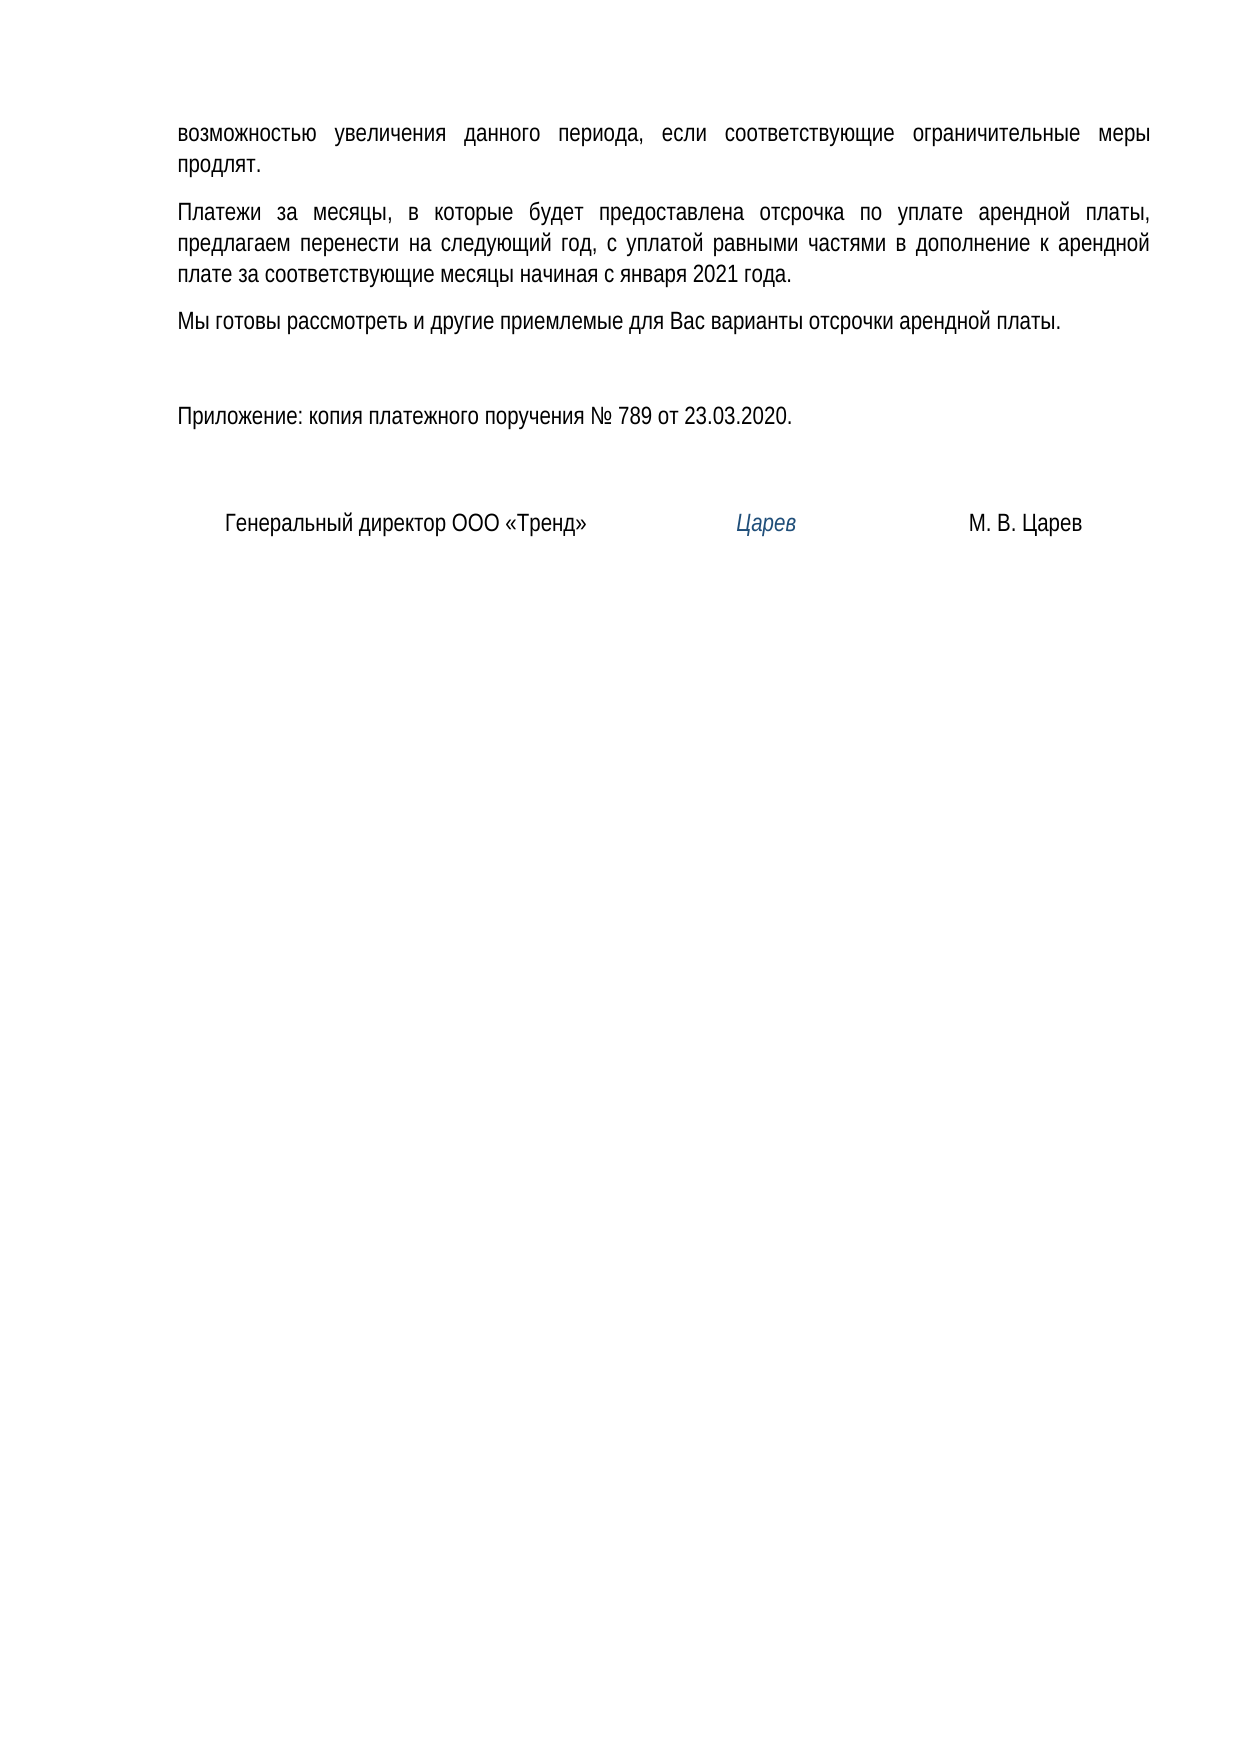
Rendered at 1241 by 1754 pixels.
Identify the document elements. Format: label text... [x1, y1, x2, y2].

table_header Генеральный директор ООО «Тренд» [177, 497, 634, 549]
text Платежи за месяцы, в которые будет предоставлена отсрочка по уплате арендной платы, предлагаем перенести на следующий год, с уплатой равными частями в дополнение к арендной плате за соответствующие месяцы начиная с января 2021 года. [177, 197, 1152, 287]
table_header Царев [635, 497, 900, 549]
table_header М. В. Царев [900, 497, 1151, 549]
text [177, 118, 1152, 178]
text Мы готовы рассмотреть и другие приемлемые для Вас варианты отсрочки арендной платы. [177, 306, 1152, 335]
text Приложение: копия платежного поручения № 789 от 23.03.2020. [177, 401, 1152, 430]
